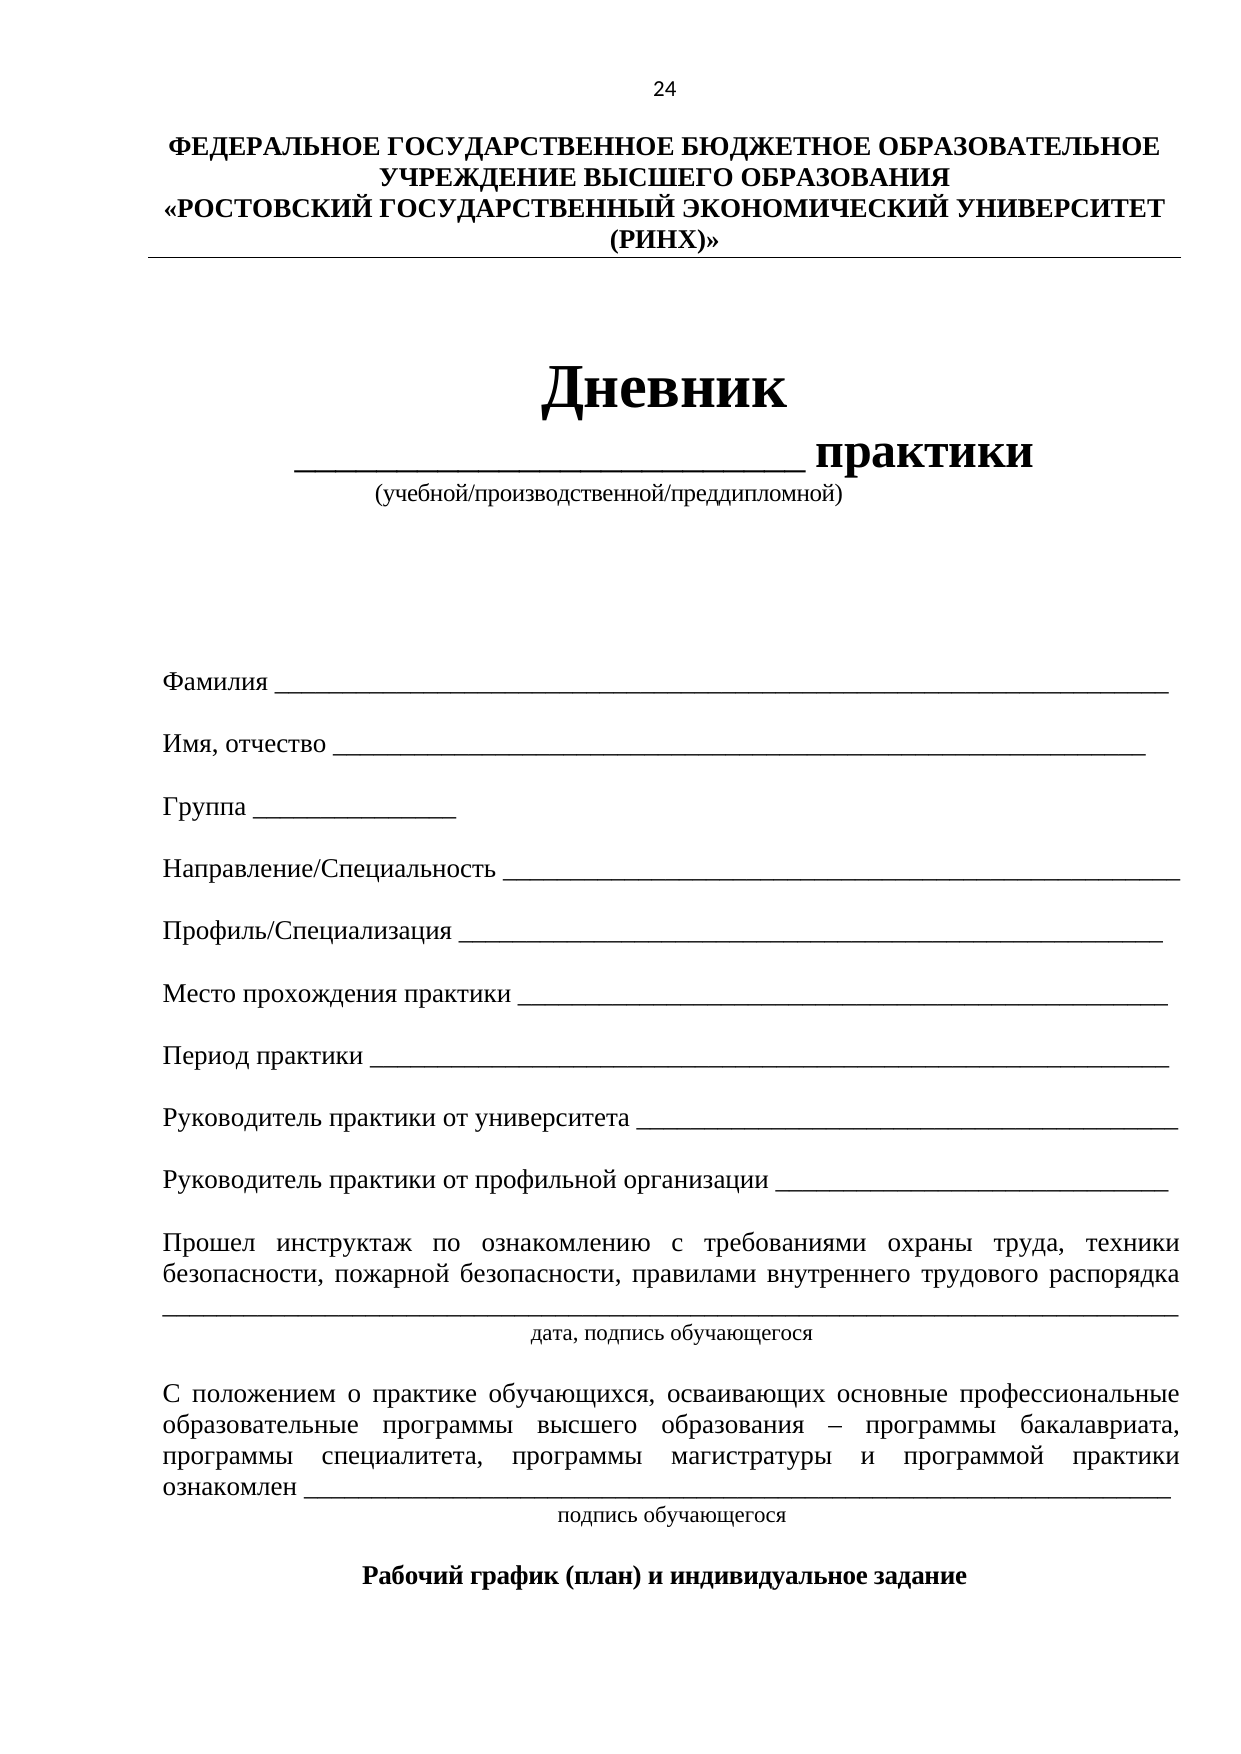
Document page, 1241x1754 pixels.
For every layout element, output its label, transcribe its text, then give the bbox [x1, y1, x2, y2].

text Имя, отчество ____________________________________________________________ [162, 727, 1181, 759]
text Фамилия __________________________________________________________________ [162, 665, 1181, 696]
text ФЕДЕРАЛЬНОЕ ГОСУДАРСТВЕННОЕ БЮДЖЕТНОЕ ОБРАЗОВАТЕЛЬНОЕ УЧРЕЖДЕНИЕ ВЫСШЕГО ОБРАЗОВАНИЯ [148, 130, 1181, 192]
text Прошел инструктаж по ознакомлению с требованиями охраны труда, техники безопасности, пожарной безопасности, правилами внутреннего трудового распорядка ___________________________________________________________________________ [162, 1226, 1181, 1319]
text С положением о практике обучающихся, осваивающих основные профессиональные образовательные программы высшего образования – программы бакалавриата, программы специалитета, программы магистратуры и программой практики ознакомлен ________________________________________________________________ [162, 1377, 1181, 1501]
text Период практики ___________________________________________________________ [162, 1039, 1181, 1070]
text Профиль/Специализация ____________________________________________________ [162, 914, 1181, 946]
text дата, подпись обучающегося [162, 1319, 1181, 1346]
text Руководитель практики от университета ________________________________________ [162, 1101, 1181, 1132]
text «РОСТОВСКИЙ ГОСУДАРСТВЕННЫЙ ЭКОНОМИЧЕСКИЙ УНИВЕРСИТЕТ (РИНХ)» [148, 192, 1181, 257]
text Направление/Специальность __________________________________________________ [162, 852, 1181, 883]
text (учебной/производственной/преддипломной) [295, 478, 1181, 507]
text Дневник [148, 349, 1181, 421]
text Рабочий график (план) и индивидуальное задание [148, 1559, 1181, 1590]
text подпись обучающегося [162, 1501, 1181, 1528]
text _________________________ практики [148, 421, 1181, 478]
text Группа _______________ [162, 790, 1181, 821]
text Место прохождения практики ________________________________________________ [162, 977, 1181, 1008]
text Руководитель практики от профильной организации _____________________________ [162, 1163, 1181, 1195]
